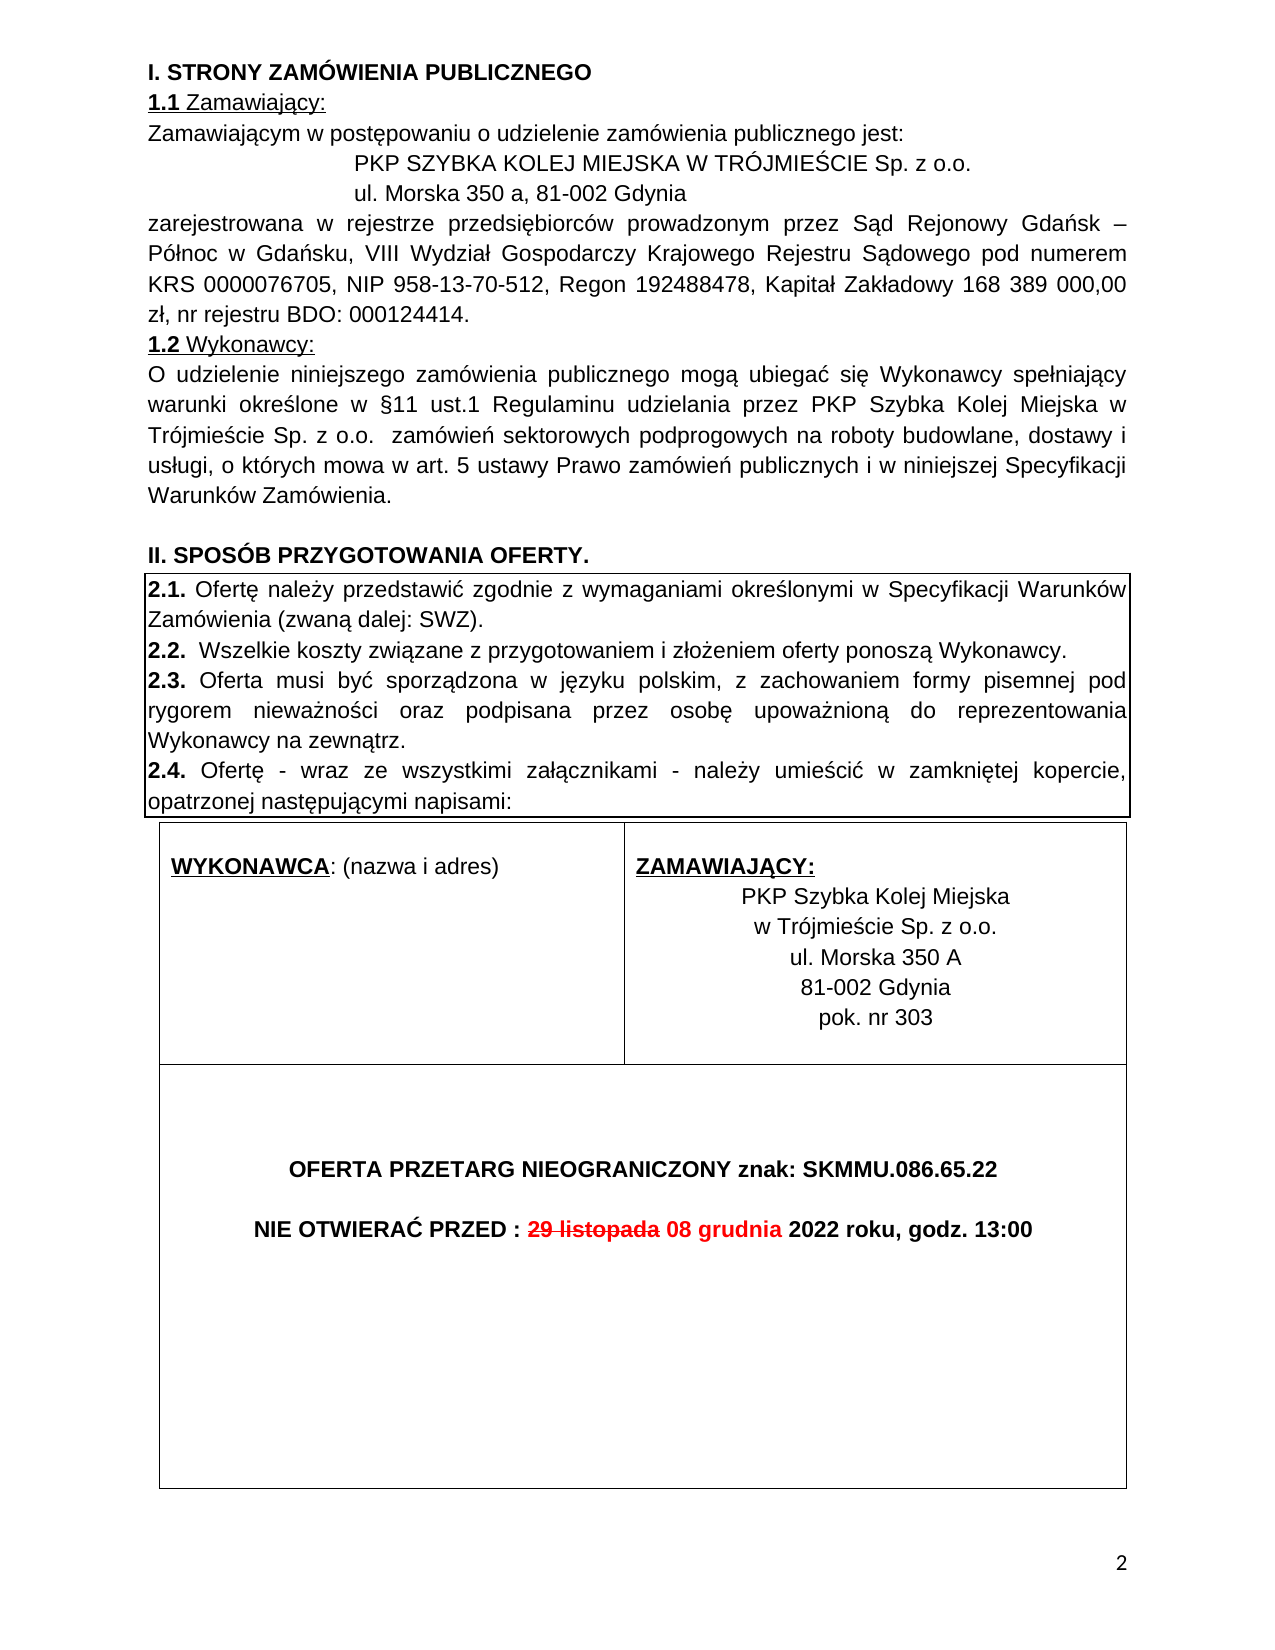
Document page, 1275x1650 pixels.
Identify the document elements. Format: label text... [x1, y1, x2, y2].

table_header WYKONAWCA: (nazwa i adres) [160, 823, 624, 1064]
text 1.1 Zamawiający: [148, 89, 1127, 116]
table_cell OFERTA PRZETARG NIEOGRANICZONY znak: SKMMU.086.65.22 NIE OTWIERAĆ PRZED : 29 listopada 08 grudnia 2022 roku, godz. 13:00 [160, 1065, 1126, 1488]
table_header ZAMAWIAJĄCY: PKP Szybka Kolej Miejska w Trójmieście Sp. z o.o. ul. Morska 350 A 81-002 Gdynia pok. nr 303 [625, 823, 1126, 1064]
text 2.1. Ofertę należy przedstawić zgodnie z wymaganiami określonymi w Specyfikacji Warunków Zamówienia (zwaną dalej: SWZ). [146, 574, 1129, 633]
text Zamawiającym w postępowaniu o udzielenie zamówienia publicznego jest: [148, 119, 1127, 146]
text 2.2. Wszelkie koszty związane z przygotowaniem i złożeniem oferty ponoszą Wykonawcy. [146, 633, 1129, 663]
text ul. Morska 350 a, 81-002 Gdynia [354, 180, 1127, 206]
text zarejestrowana w rejestrze przedsiębiorców prowadzonym przez Sąd Rejonowy Gdańsk – Północ w Gdańsku, VIII Wydział Gospodarczy Krajowego Rejestru Sądowego pod numerem KRS 0000076705, NIP 958-13-70-512, Regon 192488478, Kapitał Zakładowy 168 389 000,00 zł, nr rejestru BDO: 000124414. [148, 210, 1127, 327]
text PKP SZYBKA KOLEJ MIEJSKA W TRÓJMIEŚCIE Sp. z o.o. [354, 150, 1127, 176]
text 2.4. Ofertę - wraz ze wszystkimi załącznikami - należy umieścić w zamkniętej kopercie, opatrzonej następującymi napisami: [146, 754, 1129, 816]
text II. SPOSÓB PRZYGOTOWANIA OFERTY. [148, 542, 1127, 569]
text O udzielenie niniejszego zamówienia publicznego mogą ubiegać się Wykonawcy spełniający warunki określone w §11 ust.1 Regulaminu udzielania przez PKP Szybka Kolej Miejska w Trójmieście Sp. z o.o. zamówień sektorowych podprogowych na roboty budowlane, dostawy i usługi, o których mowa w art. 5 ustawy Prawo zamówień publicznych i w niniejszej Specyfikacji Warunków Zamówienia. [148, 361, 1127, 508]
text 1.2 Wykonawcy: [148, 331, 1127, 357]
text 2.3. Oferta musi być sporządzona w języku polskim, z zachowaniem formy pisemnej pod rygorem nieważności oraz podpisana przez osobę upoważnioną do reprezentowania Wykonawcy na zewnątrz. [146, 663, 1129, 754]
text I. STRONY ZAMÓWIENIA PUBLICZNEGO [148, 59, 1127, 85]
